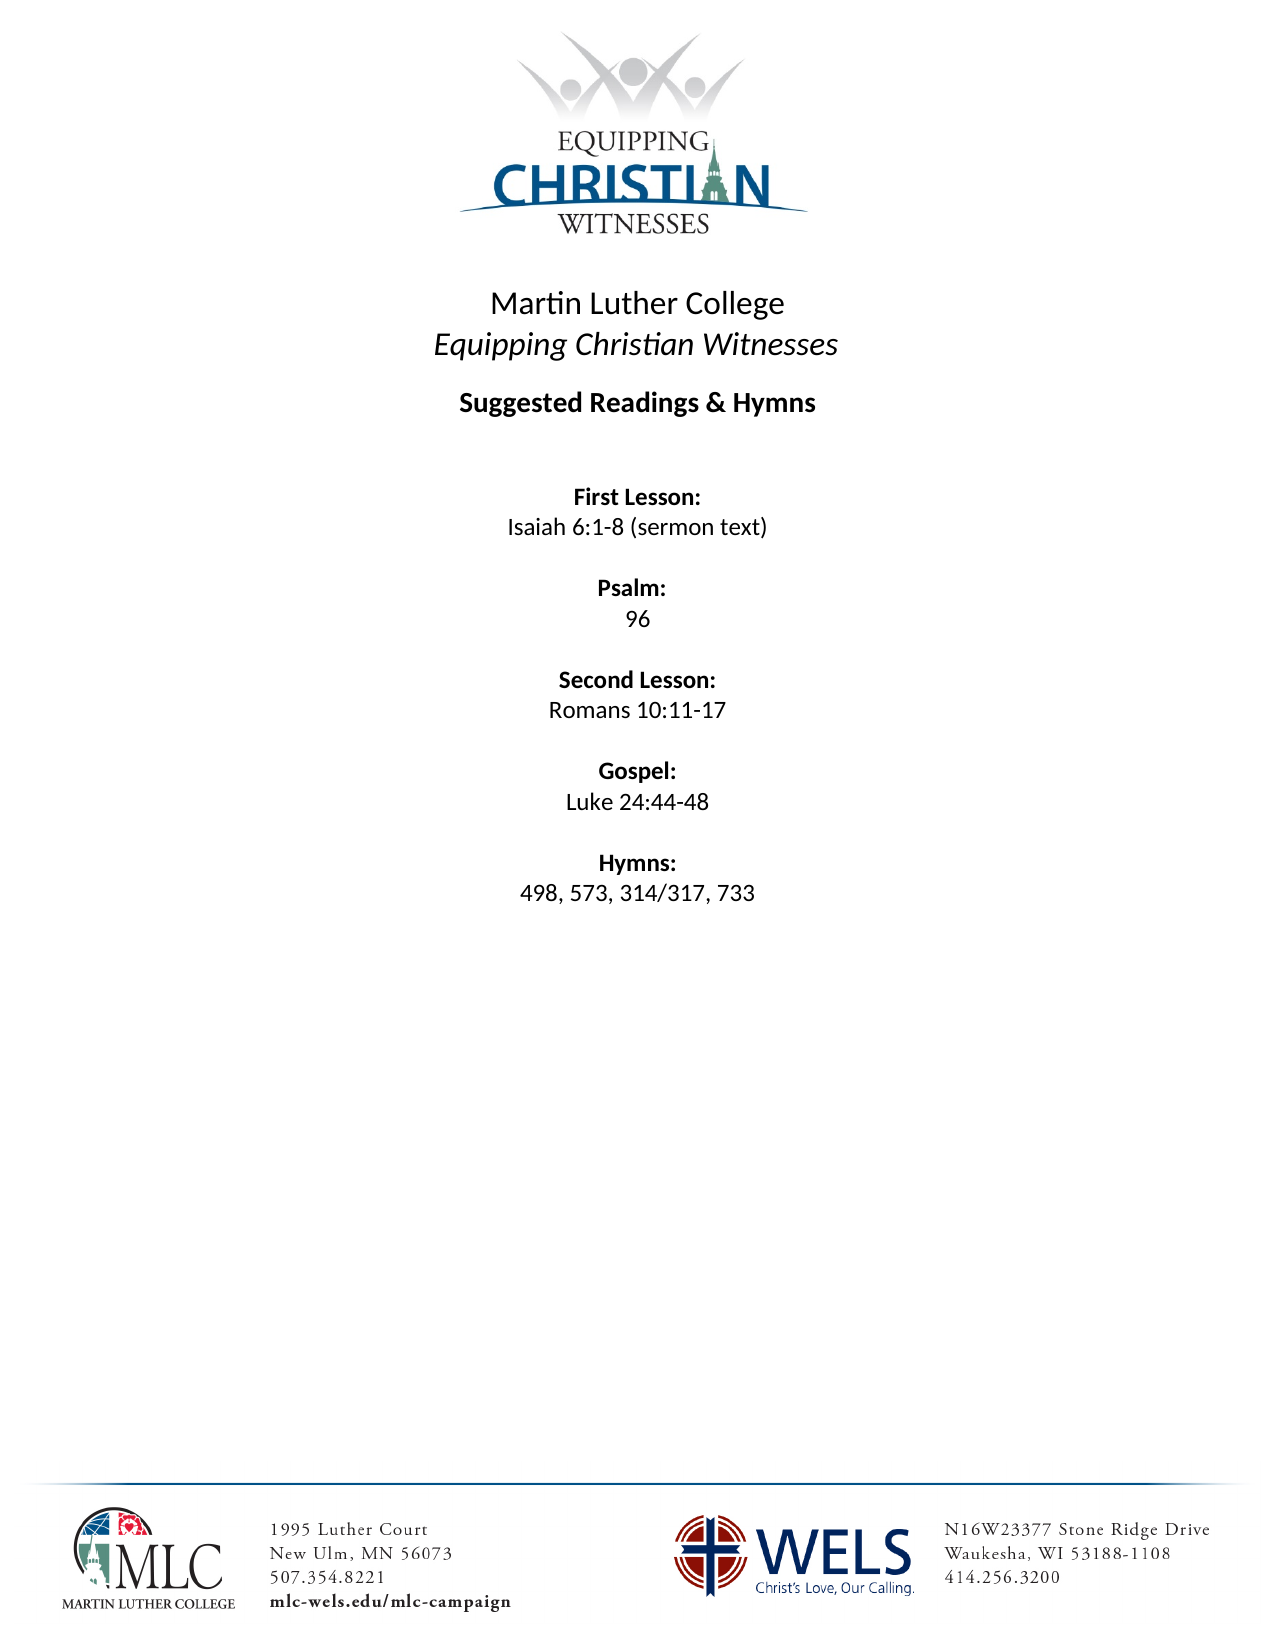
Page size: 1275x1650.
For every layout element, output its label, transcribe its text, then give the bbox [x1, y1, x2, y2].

text First Lesson: [150, 481, 1125, 511]
text Isaiah 6:1-8 (sermon text) [150, 511, 1125, 542]
text Psalm: 96 [150, 572, 1125, 633]
text Hymns: [150, 847, 1125, 877]
text Second Lesson: [150, 664, 1125, 694]
picture [12, 31, 1255, 262]
text Equipping Christian Witnesses [150, 323, 1125, 364]
text Romans 10:11-17 [150, 694, 1125, 725]
text Gospel: [150, 755, 1125, 786]
text Luke 24:44-48 [150, 786, 1125, 816]
subtitle Martin Luther College [150, 282, 1125, 323]
text 498, 573, 314/317, 733 [150, 877, 1125, 908]
text Suggested Readings & Hymns [150, 384, 1125, 420]
picture [13, 1461, 1261, 1624]
